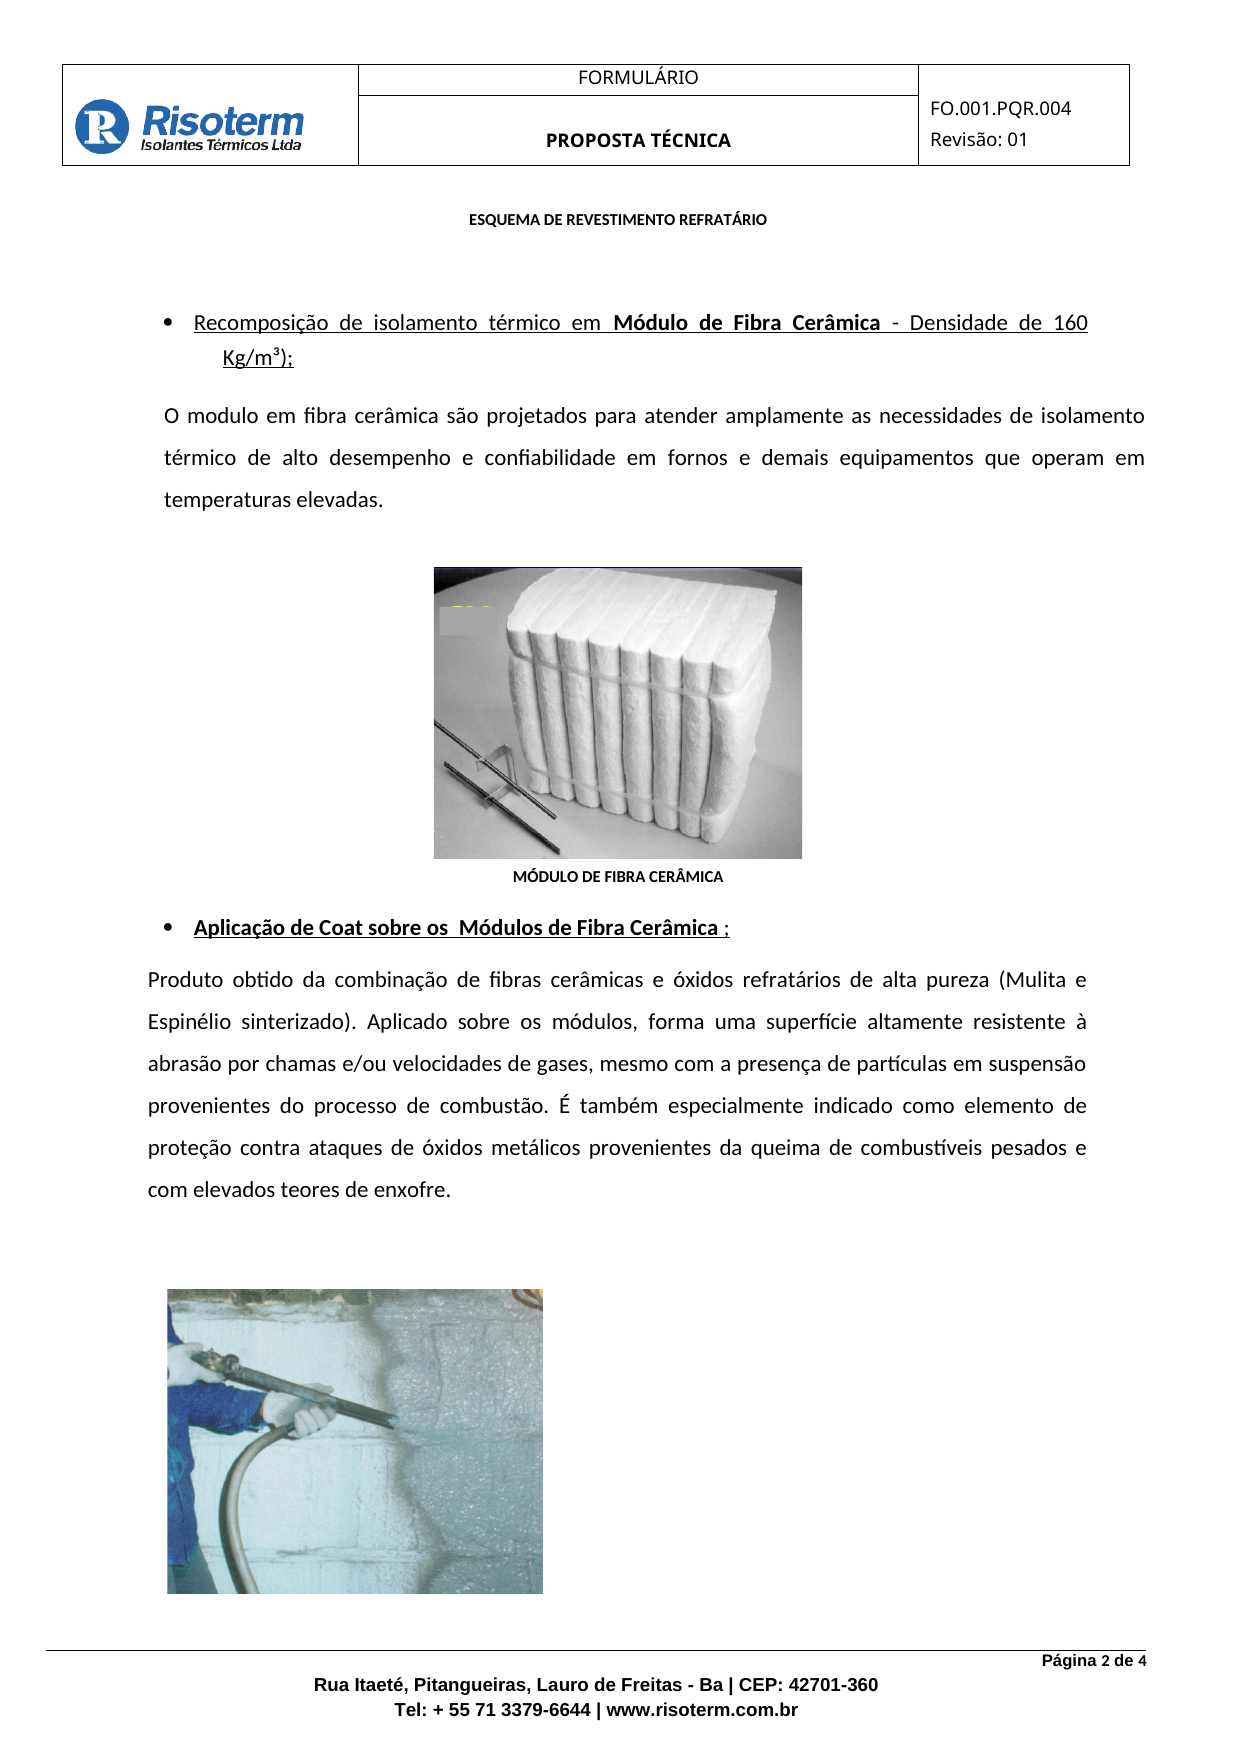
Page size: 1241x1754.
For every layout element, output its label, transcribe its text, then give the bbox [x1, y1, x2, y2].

subtitle Recomposição de isolamento térmico em Módulo de Fibra Cerâmica - Densidade de 160 Kg/m³); [164, 308, 1088, 371]
subtitle MÓDULO DE FIBRA CERÂMICA [148, 867, 1088, 887]
picture [433, 567, 803, 859]
subtitle ESQUEMA DE REVESTIMENTO REFRATÁRIO [148, 209, 1088, 230]
subtitle Aplicação de Coat sobre os Módulos de Fibra Cerâmica ; [164, 913, 1088, 941]
picture [167, 1289, 543, 1594]
text O modulo em fibra cerâmica são projetados para atender amplamente as necessidades de isolamento térmico de alto desempenho e confiabilidade em fornos e demais equipamentos que operam em temperaturas elevadas. [164, 401, 1146, 513]
subtitle Produto obtido da combinação de fibras cerâmicas e óxidos refratários de alta pureza (Mulita e Espinélio sinterizado). Aplicado sobre os módulos, forma uma superfície altamente resistente à abrasão por chamas e/ou velocidades de gases, mesmo com a presença de partículas em suspensão provenientes do processo de combustão. É também especialmente indicado como elemento de proteção contra ataques de óxidos metálicos provenientes da queima de combustíveis pesados e com elevados teores de enxofre. [148, 966, 1088, 1203]
